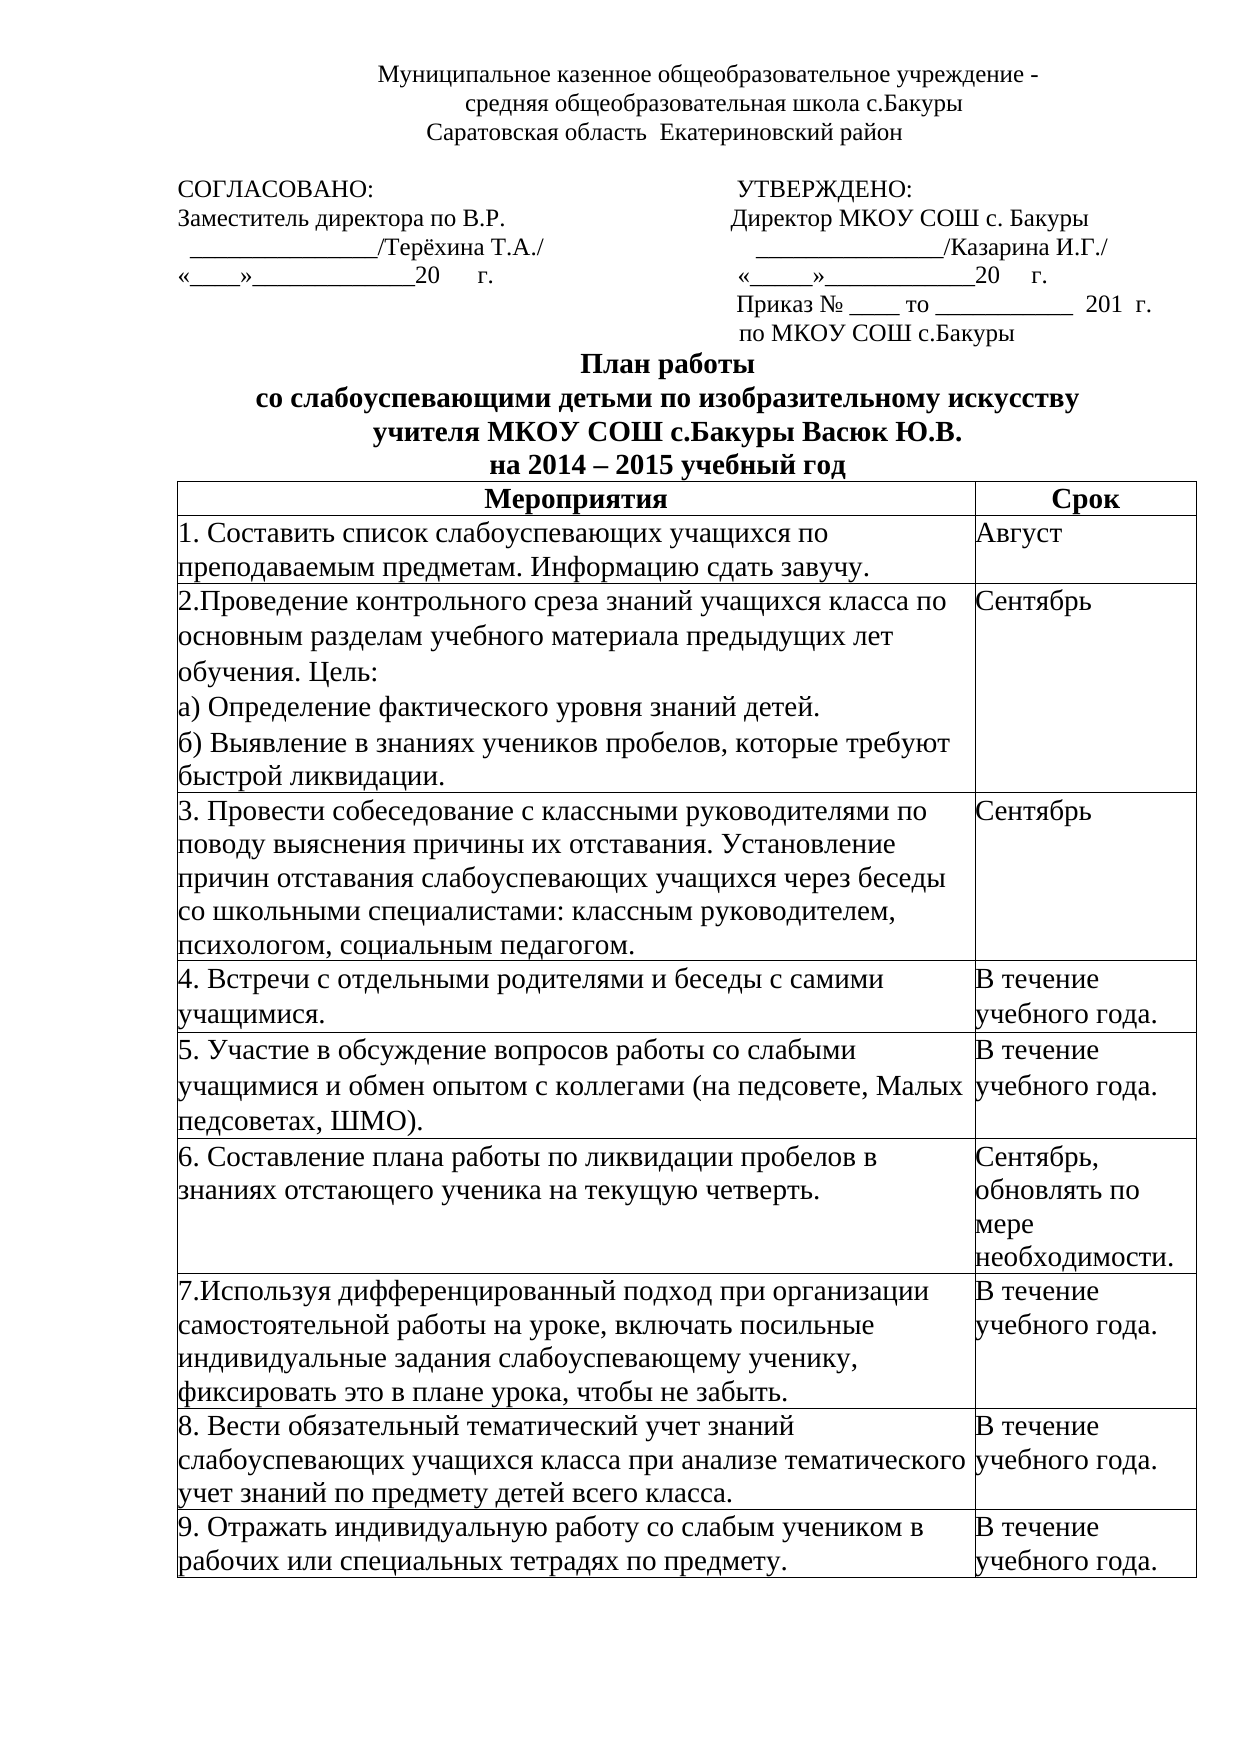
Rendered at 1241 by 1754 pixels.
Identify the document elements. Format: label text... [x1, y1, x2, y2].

text Муниципальное казенное общеобразовательное учреждение - [177, 59, 1152, 88]
table_cell 8. Вести обязательный тематический учет знаний слабоуспевающих учащихся класса при анализе тематического учет знаний по предмету детей всего класса. [178, 1409, 975, 1509]
table_cell 6. Составление плана работы по ликвидации пробелов в знаниях отстающего ученика на текущую четверть. [178, 1139, 975, 1273]
table_cell 7.Используя дифференцированный подход при организации самостоятельной работы на уроке, включать посильные индивидуальные задания слабоуспевающему ученику, фиксировать это в плане урока, чтобы не забыть. [178, 1274, 975, 1408]
table_cell Сентябрь [976, 793, 1196, 960]
table_cell Сентябрь [976, 584, 1196, 792]
text Заместитель директора по В.Р. Директор МКОУ СОШ с. Бакуры [177, 203, 1152, 232]
table_cell 4. Встречи с отдельными родителями и беседы с самими учащимися. [178, 961, 975, 1032]
table_cell В течение учебного года. [976, 1033, 1196, 1138]
table_cell В течение учебного года. [976, 1274, 1196, 1408]
text «____»_____________20 г. «_____»____________20 г. [177, 260, 1152, 289]
table_cell В течение учебного года. [976, 961, 1196, 1032]
table_cell Сентябрь, обновлять по мере необходимости. [976, 1139, 1196, 1273]
text _______________/Терёхина Т.А./ _______________/Казарина И.Г./ [177, 232, 1152, 260]
table_header Срок [976, 482, 1196, 515]
table_cell В течение учебного года. [976, 1510, 1196, 1576]
table_cell 3. Провести собеседование с классными руководителями по поводу выяснения причины их отставания. Установление причин отставания слабоуспевающих учащихся через беседы со школьными специалистами: классным руководителем, психологом, социальным педагогом. [178, 793, 975, 960]
table_cell 1. Составить список слабоуспевающих учащихся по преподаваемым предметам. Информацию сдать завучу. [178, 516, 975, 582]
text учителя МКОУ СОШ с.Бакуры Васюк Ю.В. [177, 414, 1158, 447]
text средняя общеобразовательная школа с.Бакуры [177, 88, 1152, 117]
text План работы [177, 347, 1158, 380]
text Саратовская область Екатериновский район [177, 117, 1152, 145]
text Приказ № ____ то ___________ 201 г. [177, 289, 1152, 318]
text на 2014 – 2015 учебный год [177, 447, 1158, 481]
table_cell В течение учебного года. [976, 1409, 1196, 1509]
text по МКОУ СОШ с.Бакуры [177, 318, 1152, 347]
table_header Мероприятия [178, 482, 975, 515]
table_cell 5. Участие в обсуждение вопросов работы со слабыми учащимися и обмен опытом с коллегами (на педсовете, Малых педсоветах, ШМО). [178, 1033, 975, 1138]
table_cell Август [976, 516, 1196, 582]
text cо слабоуспевающими детьми по изобразительному искусству [177, 380, 1158, 414]
text СОГЛАСОВАНО: УТВЕРЖДЕНО: [177, 174, 1152, 203]
table_cell 9. Отражать индивидуальную работу со слабым учеником в рабочих или специальных тетрадях по предмету. [178, 1510, 975, 1576]
table_cell 2.Проведение контрольного среза знаний учащихся класса по основным разделам учебного материала предыдущих лет обучения. Цель: а) Определение фактического уровня знаний детей. б) Выявление в знаниях учеников пробелов, которые требуют быстрой ликвидации. [178, 584, 975, 792]
